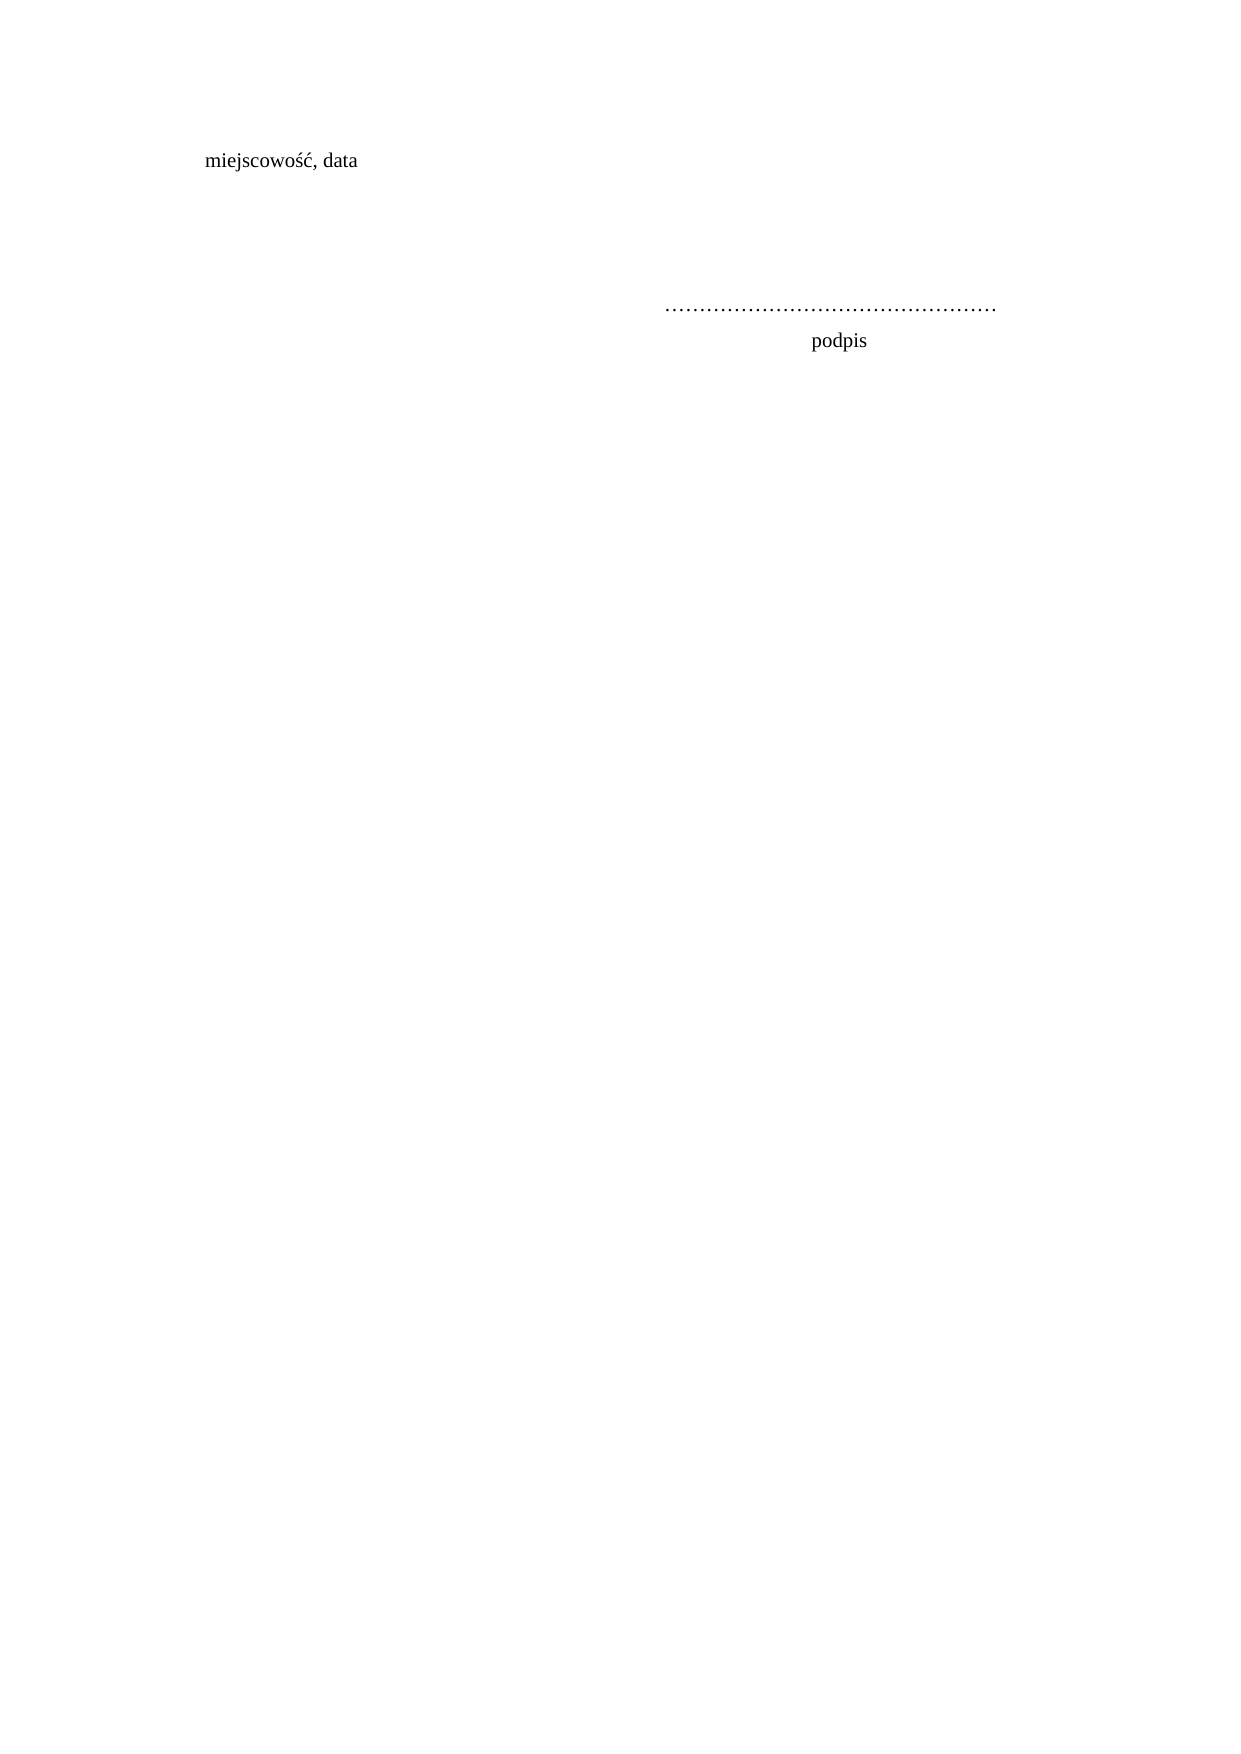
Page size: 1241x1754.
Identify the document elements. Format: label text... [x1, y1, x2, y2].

text miejscowość, data [148, 148, 1063, 172]
text podpis [738, 328, 1093, 352]
text ………………………………………… [148, 292, 1093, 316]
